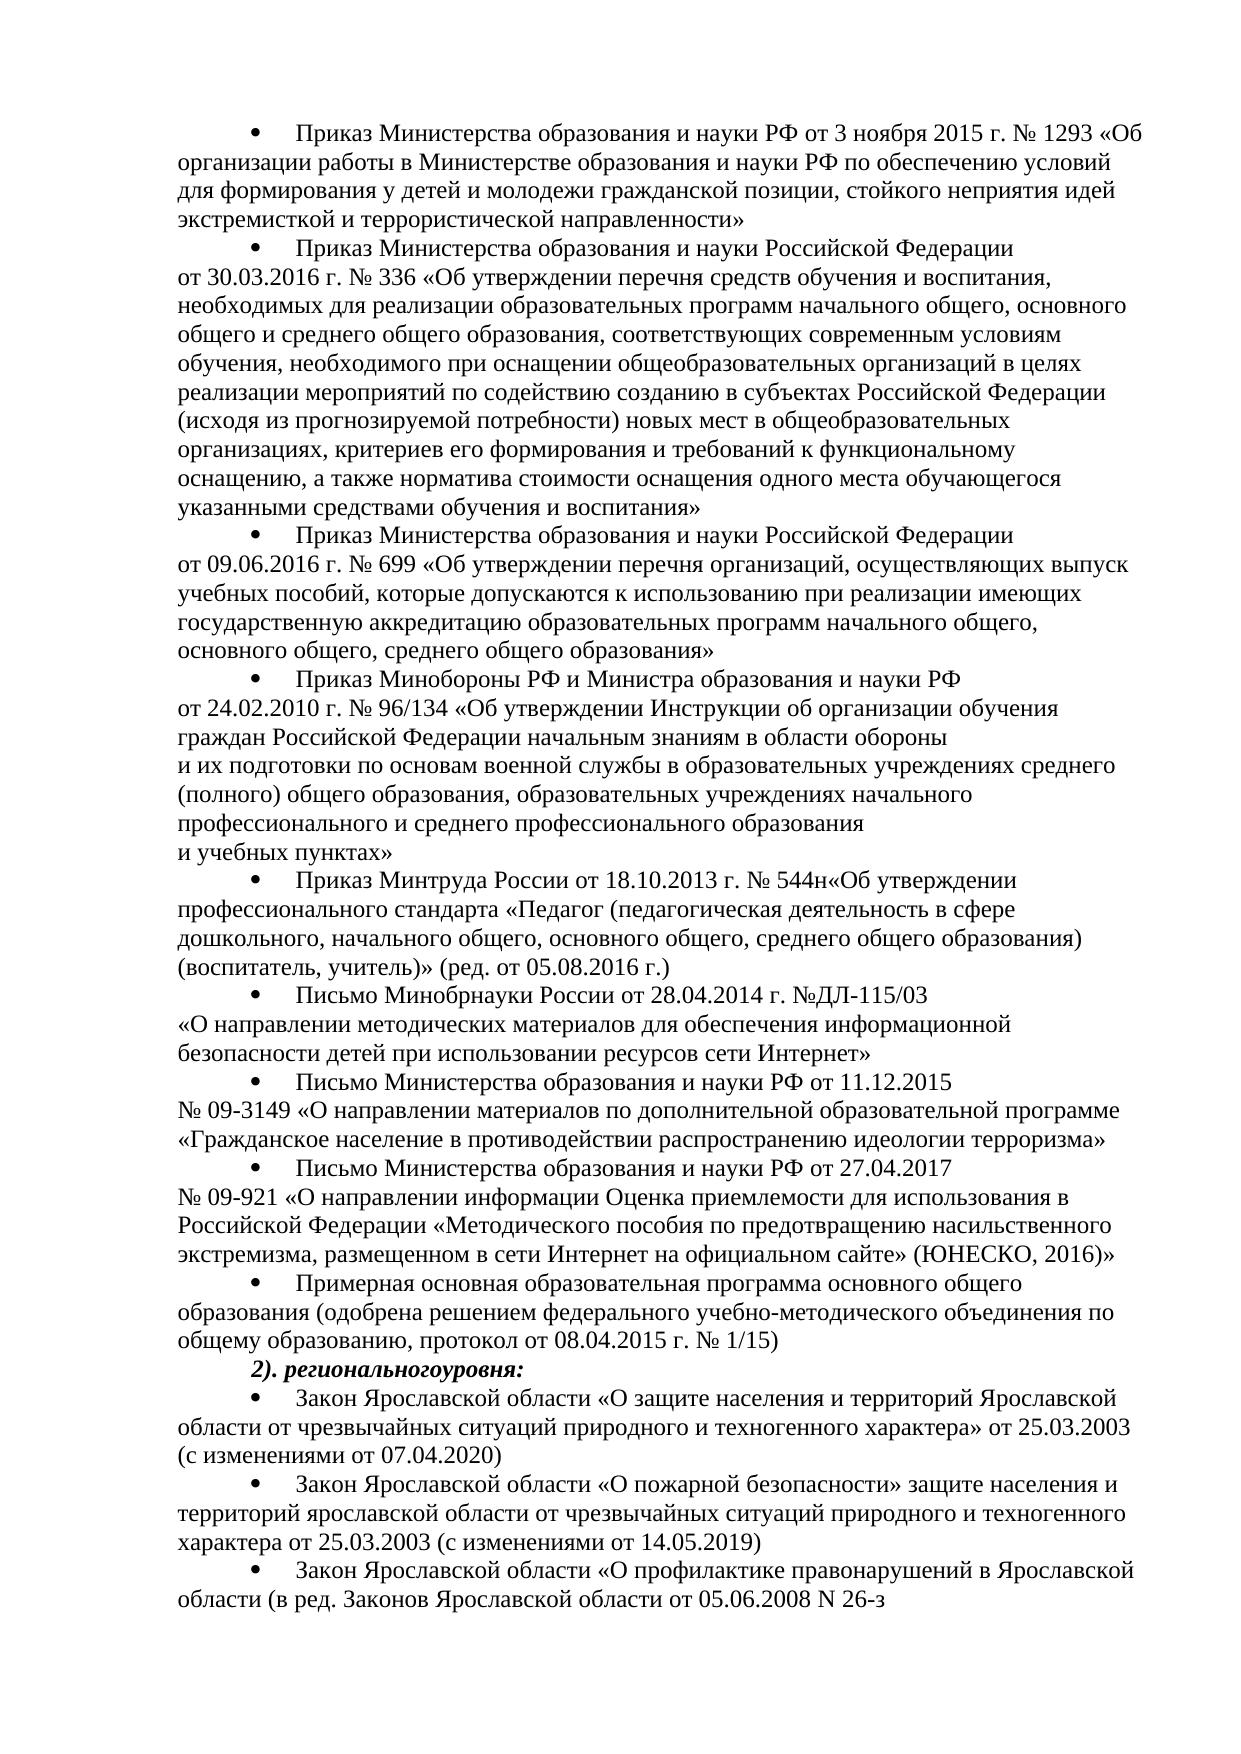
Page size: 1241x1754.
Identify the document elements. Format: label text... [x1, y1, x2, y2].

list Закон Ярославской области «О защите населения и территорий Ярославской области от чрезвычайных ситуаций природного и техногенного характера» от 25.03.2003 (с изменениями от 07.04.2020) [177, 1383, 1152, 1469]
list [177, 1556, 1152, 1613]
list Приказ Минтруда России от 18.10.2013 г. № 544н«Об утверждении профессионального стандарта «Педагог (педагогическая деятельность в сфере дошкольного, начального общего, основного общего, среднего общего образования) (воспитатель, учитель)» (ред. от 05.08.2016 г.) [177, 866, 1152, 981]
list Письмо Министерства образования и науки РФ от 27.04.2017 № 09-921 «О направлении информации Оценка приемлемости для использования в Российской Федерации «Методического пособия по предотвращению насильственного экстремизма, размещенном в сети Интернет на официальном сайте» (ЮНЕСКО, 2016)» [177, 1153, 1152, 1268]
list Приказ Минобороны РФ и Министра образования и науки РФ от 24.02.2010 г. № 96/134 «Об утверждении Инструкции об организации обучения граждан Российской Федерации начальным знаниям в области обороны и их подготовки по основам военной службы в образовательных учреждениях среднего (полного) общего образования, образовательных учреждениях начального профессионального и среднего профессионального образования и учебных пунктах» [177, 664, 1152, 866]
list Приказ Министерства образования и науки Российской Федерации от 30.03.2016 г. № 336 «Об утверждении перечня средств обучения и воспитания, необходимых для реализации образовательных программ начального общего, основного общего и среднего общего образования, соответствующих современным условиям обучения, необходимого при оснащении общеобразовательных организаций в целях реализации мероприятий по содействию созданию в субъектах Российской Федерации (исходя из прогнозируемой потребности) новых мест в общеобразовательных организациях, критериев его формирования и требований к функциональному оснащению, а также норматива стоимости оснащения одного места обучающегося указанными средствами обучения и воспитания» [177, 233, 1152, 521]
list Примерная основная образовательная программа основного общего образования (одобрена решением федерального учебно-методического объединения по общему образованию, протокол от 08.04.2015 г. № 1/15) [177, 1268, 1152, 1354]
list Письмо Минобрнауки России от 28.04.2014 г. №ДЛ-115/03 «О направлении методических материалов для обеспечения информационной безопасности детей при использовании ресурсов сети Интернет» [177, 981, 1152, 1067]
text 2). региональногоуровня: [177, 1354, 1152, 1383]
list Письмо Министерства образования и науки РФ от 11.12.2015 № 09-3149 «О направлении материалов по дополнительной образовательной программе «Гражданское население в противодействии распространению идеологии терроризма» [177, 1067, 1152, 1153]
list Закон Ярославской области «О пожарной безопасности» защите населения и территорий ярославской области от чрезвычайных ситуаций природного и техногенного характера от 25.03.2003 (с изменениями от 14.05.2019) [177, 1469, 1152, 1556]
list Приказ Министерства образования и науки РФ от 3 ноября 2015 г. № 1293 «Об организации работы в Министерстве образования и науки РФ по обеспечению условий для формирования у детей и молодежи гражданской позиции, стойкого неприятия идей экстремисткой и террористической направленности» [177, 118, 1152, 233]
list Приказ Министерства образования и науки Российской Федерации от 09.06.2016 г. № 699 «Об утверждении перечня организаций, осуществляющих выпуск учебных пособий, которые допускаются к использованию при реализации имеющих государственную аккредитацию образовательных программ начального общего, основного общего, среднего общего образования» [177, 521, 1152, 664]
